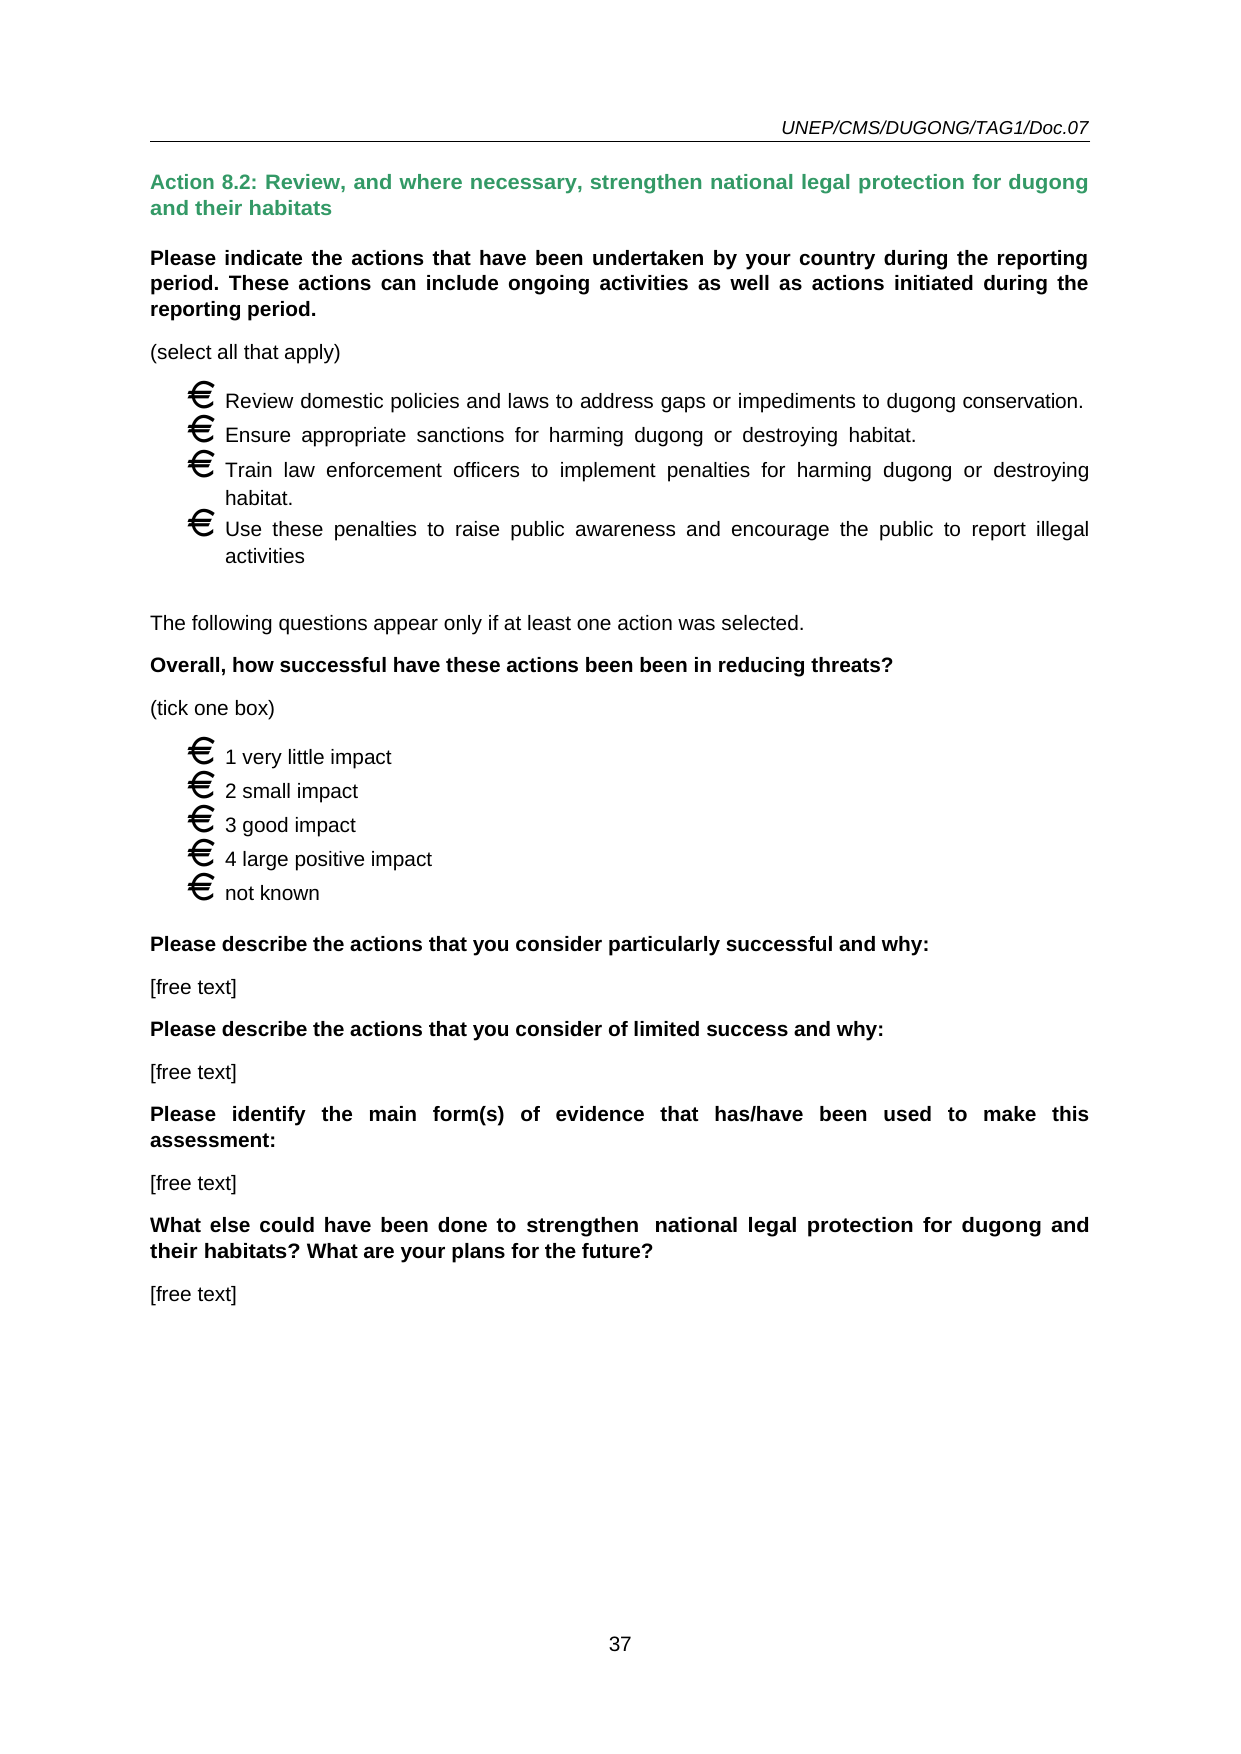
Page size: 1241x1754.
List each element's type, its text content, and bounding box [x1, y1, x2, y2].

list 3 good impact [187, 806, 1090, 840]
text Please identify the main form(s) of evidence that has/have been used to make this assessment: [150, 1102, 1090, 1152]
subtitle Action 8.2: Review, and where necessary, strengthen national legal protection for dugong and their habitats [150, 170, 1090, 219]
text (select all that apply) [150, 339, 1090, 363]
text The following questions appear only if at least one action was selected. [150, 611, 1090, 634]
list Use these penalties to raise public awareness and encourage the public to report illegal activities [187, 510, 1090, 568]
text [free text] [150, 975, 1090, 999]
text Please indicate the actions that have been undertaken by your country during the reporting period. These actions can include ongoing activities as well as actions initiated during the reporting period. [150, 245, 1090, 321]
text Overall, how successful have these actions been been in reducing threats? [150, 653, 1090, 677]
list Review domestic policies and laws to address gaps or impediments to dugong conservation. [187, 382, 1090, 416]
text Please describe the actions that you consider of limited success and why: [150, 1017, 1090, 1041]
text What else could have been done to strengthen national legal protection for dugong and their habitats? What are your plans for the future? [150, 1213, 1090, 1263]
list 1 very little impact [187, 738, 1090, 772]
list Ensure appropriate sanctions for harming dugong or destroying habitat. [187, 417, 1090, 451]
list not known [187, 874, 1090, 908]
text [free text] [150, 1060, 1090, 1084]
list 2 small impact [187, 772, 1090, 806]
text [free text] [150, 1281, 1090, 1305]
text Please describe the actions that you consider particularly successful and why: [150, 932, 1090, 956]
text (tick one box) [150, 696, 1090, 719]
list 4 large positive impact [187, 840, 1090, 874]
list Train law enforcement officers to implement penalties for harming dugong or destroying habitat. [187, 451, 1090, 509]
text [free text] [150, 1171, 1090, 1194]
